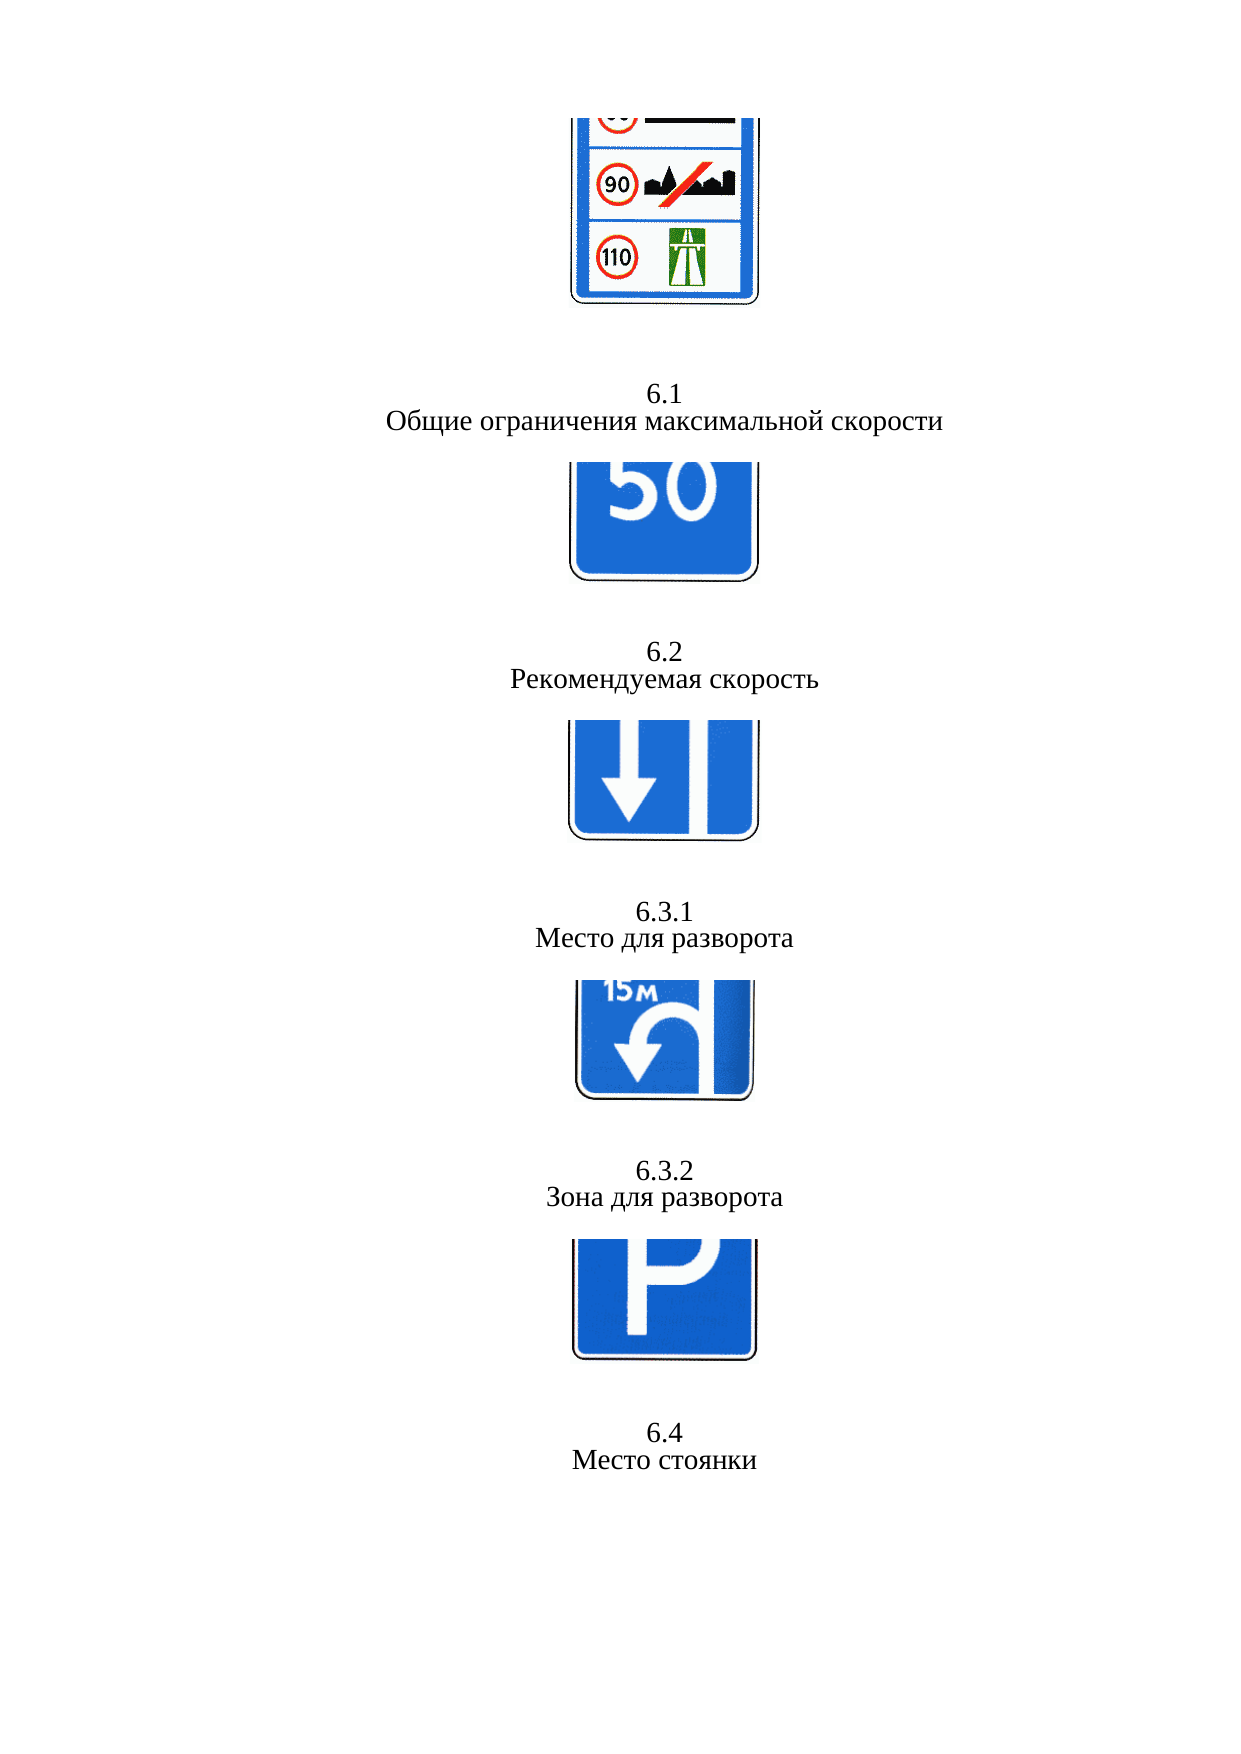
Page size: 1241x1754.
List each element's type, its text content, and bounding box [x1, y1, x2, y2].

text 6.4 [177, 1422, 1152, 1448]
text Место для разворота [177, 926, 1152, 953]
text Место стоянки [177, 1448, 1152, 1475]
text 6.1 [177, 382, 1152, 409]
text Рекомендуемая скорость [177, 667, 1152, 694]
text Общие ограничения максимальной скорости [177, 409, 1152, 436]
picture [568, 118, 761, 308]
text 6.2 [177, 640, 1152, 667]
picture [573, 980, 755, 1102]
picture [568, 462, 761, 584]
text 6.3.1 [177, 899, 1152, 926]
picture [567, 720, 762, 843]
picture [569, 1239, 759, 1364]
text 6.3.2 [177, 1159, 1152, 1186]
text Зона для разворота [177, 1186, 1152, 1212]
